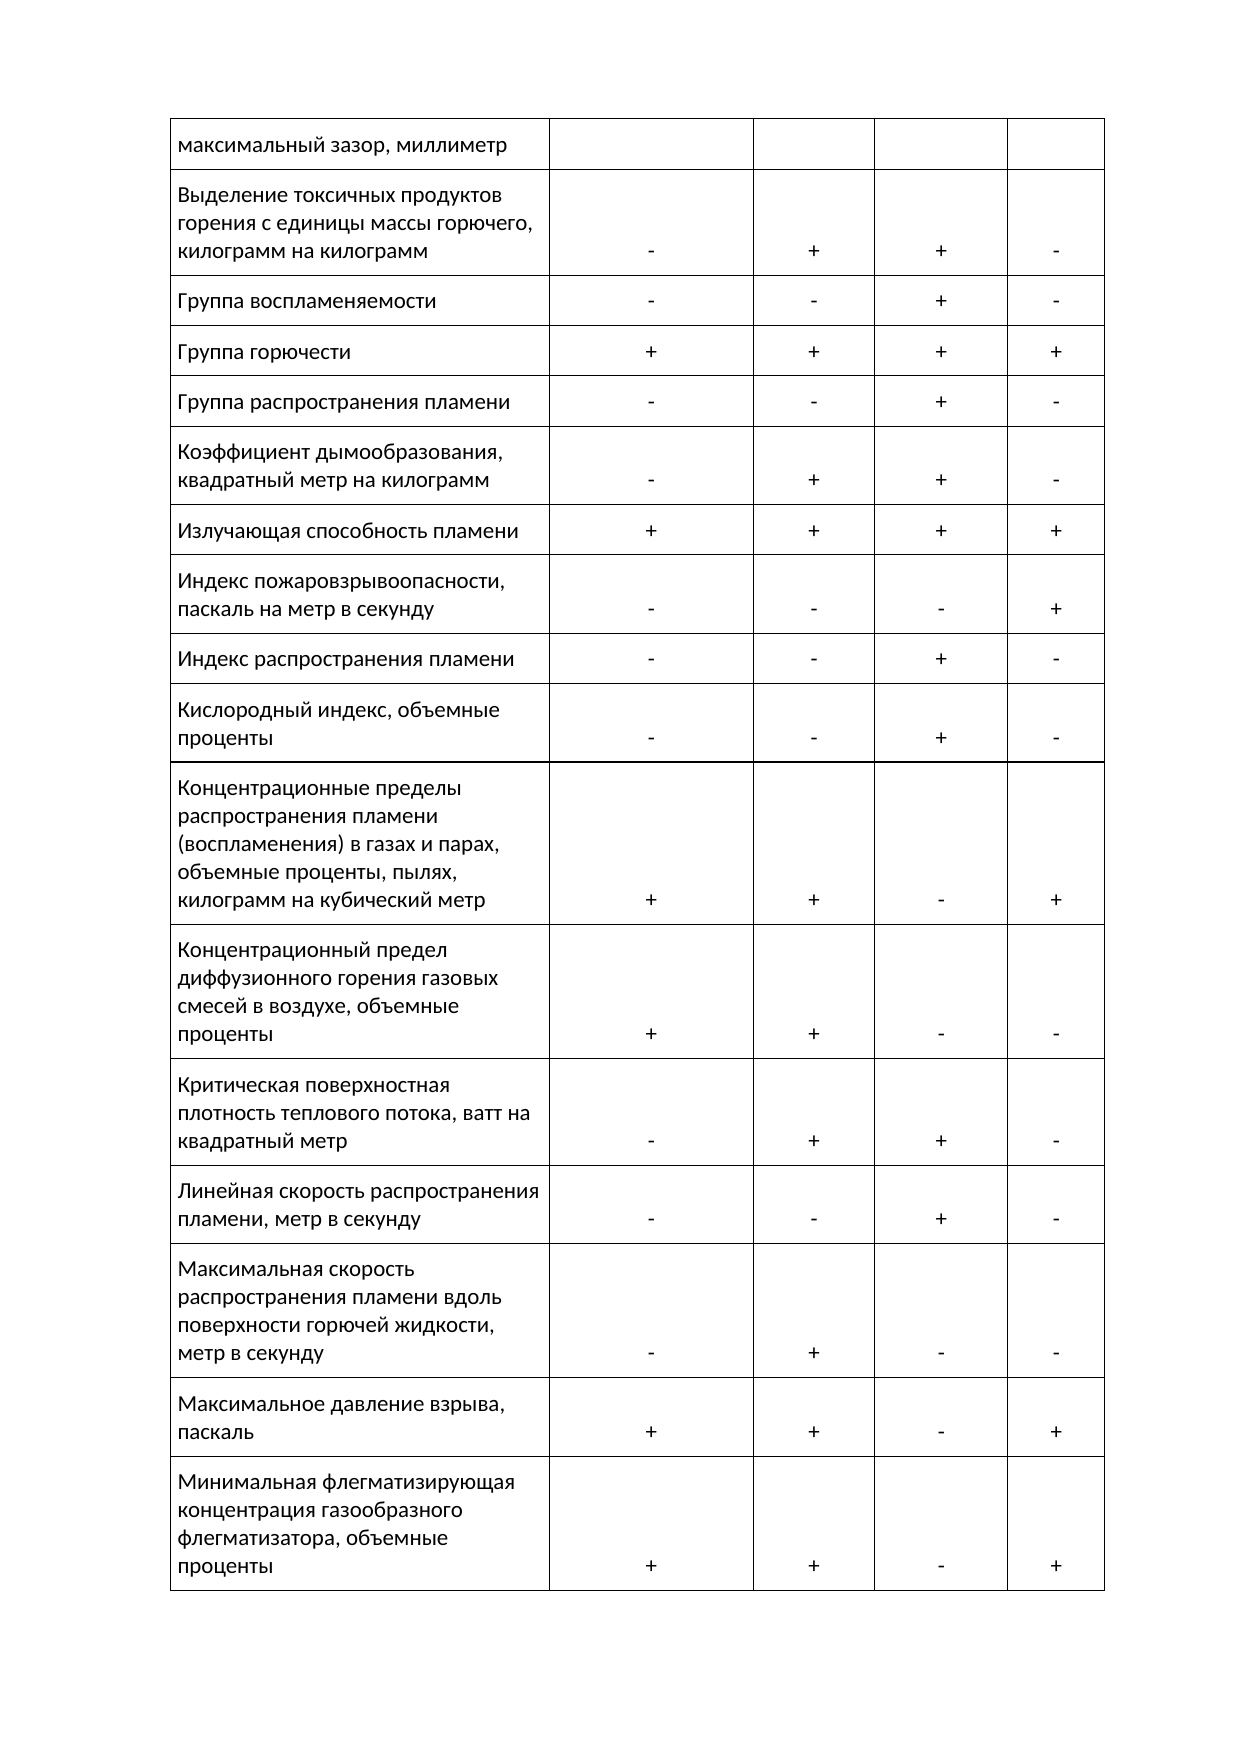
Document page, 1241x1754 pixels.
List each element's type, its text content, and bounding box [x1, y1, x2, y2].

table_cell + [754, 1059, 874, 1164]
table_cell + [754, 763, 874, 924]
table_cell - [550, 1166, 753, 1243]
table_cell Критическая поверхностная плотность теплового потока, ватт на квадратный метр [171, 1059, 549, 1164]
table_cell - [1008, 170, 1104, 275]
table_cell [171, 119, 549, 168]
table_cell - [1008, 1166, 1104, 1243]
table_cell + [875, 376, 1007, 426]
table_cell Концентрационные пределы распространения пламени (воспламенения) в газах и парах, объемные проценты, пылях, килограмм на кубический метр [171, 763, 549, 924]
table_cell + [1008, 326, 1104, 375]
table_cell - [875, 1244, 1007, 1377]
table_cell + [754, 925, 874, 1058]
table_cell Концентрационный предел диффузионного горения газовых смесей в воздухе, объемные проценты [171, 925, 549, 1058]
table_cell + [1008, 505, 1104, 554]
table_cell - [1008, 925, 1104, 1058]
table_cell + [754, 427, 874, 504]
table_cell - [875, 925, 1007, 1058]
table_cell + [1008, 763, 1104, 924]
table_cell + [875, 505, 1007, 554]
table_cell + [875, 684, 1007, 761]
table_cell + [875, 1059, 1007, 1164]
table_cell - [754, 276, 874, 325]
table_cell - [875, 119, 1007, 168]
table_cell - [875, 555, 1007, 633]
table_cell + [754, 1378, 874, 1456]
table_cell + [875, 427, 1007, 504]
table_cell - [550, 634, 753, 683]
table_cell + [875, 1166, 1007, 1243]
table_cell + [1008, 119, 1104, 168]
table_cell + [875, 276, 1007, 325]
table_cell - [1008, 634, 1104, 683]
table_cell + [550, 925, 753, 1058]
table_cell - [754, 555, 874, 633]
table_cell + [875, 170, 1007, 275]
table_cell Излучающая способность пламени [171, 505, 549, 554]
table_cell - [875, 1378, 1007, 1456]
table_cell - [1008, 276, 1104, 325]
table_cell + [875, 634, 1007, 683]
table_cell + [550, 119, 753, 168]
table_cell - [754, 1166, 874, 1243]
table_cell + [550, 1457, 753, 1590]
table_cell - [1008, 684, 1104, 761]
table_cell Индекс пожаровзрывоопасности, паскаль на метр в секунду [171, 555, 549, 633]
table_cell - [754, 634, 874, 683]
table_cell Группа горючести [171, 326, 549, 375]
table_cell - [550, 170, 753, 275]
table_cell - [754, 376, 874, 426]
table_cell + [754, 1244, 874, 1377]
table_cell - [1008, 427, 1104, 504]
table_cell + [754, 119, 874, 168]
table_cell + [550, 763, 753, 924]
table_cell - [754, 684, 874, 761]
table_cell + [754, 1457, 874, 1590]
table_cell - [875, 1457, 1007, 1590]
table_cell Группа распространения пламени [171, 376, 549, 426]
table_cell + [550, 505, 753, 554]
table_cell Линейная скорость распространения пламени, метр в секунду [171, 1166, 549, 1243]
table_cell - [550, 1059, 753, 1164]
table_cell - [550, 555, 753, 633]
table_cell Коэффициент дымообразования, квадратный метр на килограмм [171, 427, 549, 504]
table_cell + [754, 505, 874, 554]
table_cell - [875, 763, 1007, 924]
table_cell - [1008, 1059, 1104, 1164]
table_cell Выделение токсичных продуктов горения с единицы массы горючего, килограмм на килограмм [171, 170, 549, 275]
table_cell + [875, 326, 1007, 375]
table_cell + [1008, 1457, 1104, 1590]
table_cell - [1008, 1244, 1104, 1377]
table_cell - [550, 1244, 753, 1377]
table_cell - [1008, 376, 1104, 426]
table_cell Кислородный индекс, объемные проценты [171, 684, 549, 761]
table_cell Индекс распространения пламени [171, 634, 549, 683]
table_cell - [550, 427, 753, 504]
table_cell - [550, 684, 753, 761]
table_cell - [550, 376, 753, 426]
table_cell Группа воспламеняемости [171, 276, 549, 325]
table_cell + [1008, 555, 1104, 633]
table_cell - [550, 276, 753, 325]
table_cell + [1008, 1378, 1104, 1456]
table_cell Максимальное давление взрыва, паскаль [171, 1378, 549, 1456]
table_cell Максимальная скорость распространения пламени вдоль поверхности горючей жидкости, метр в секунду [171, 1244, 549, 1377]
table_cell Минимальная флегматизирующая концентрация газообразного флегматизатора, объемные проценты [171, 1457, 549, 1590]
table_cell + [754, 170, 874, 275]
table_cell + [550, 1378, 753, 1456]
table_cell + [754, 326, 874, 375]
table_cell + [550, 326, 753, 375]
